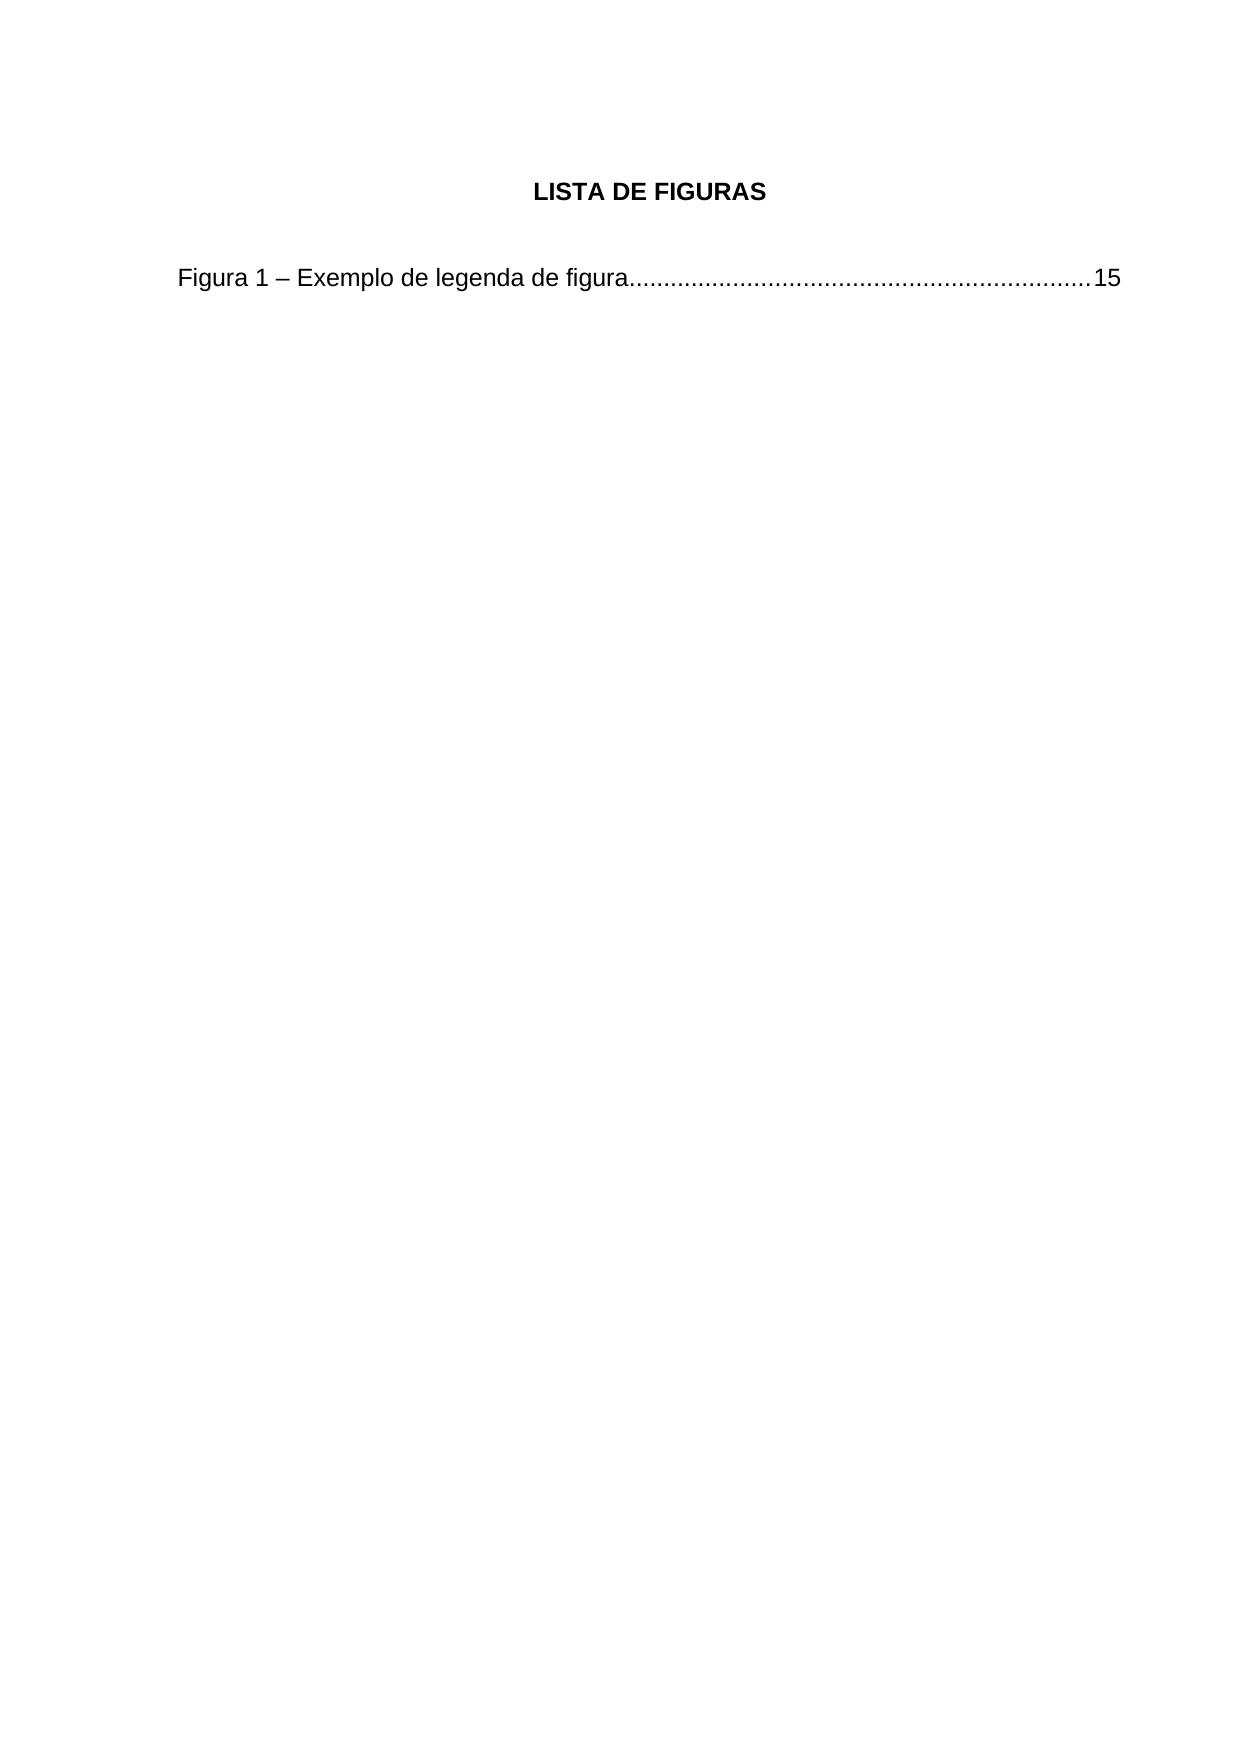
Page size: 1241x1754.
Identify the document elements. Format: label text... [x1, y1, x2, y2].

text LISTA DE FIGURAS [177, 177, 1122, 206]
text Figura 1 – Exemplo de legenda de figura 15 [177, 263, 1122, 292]
